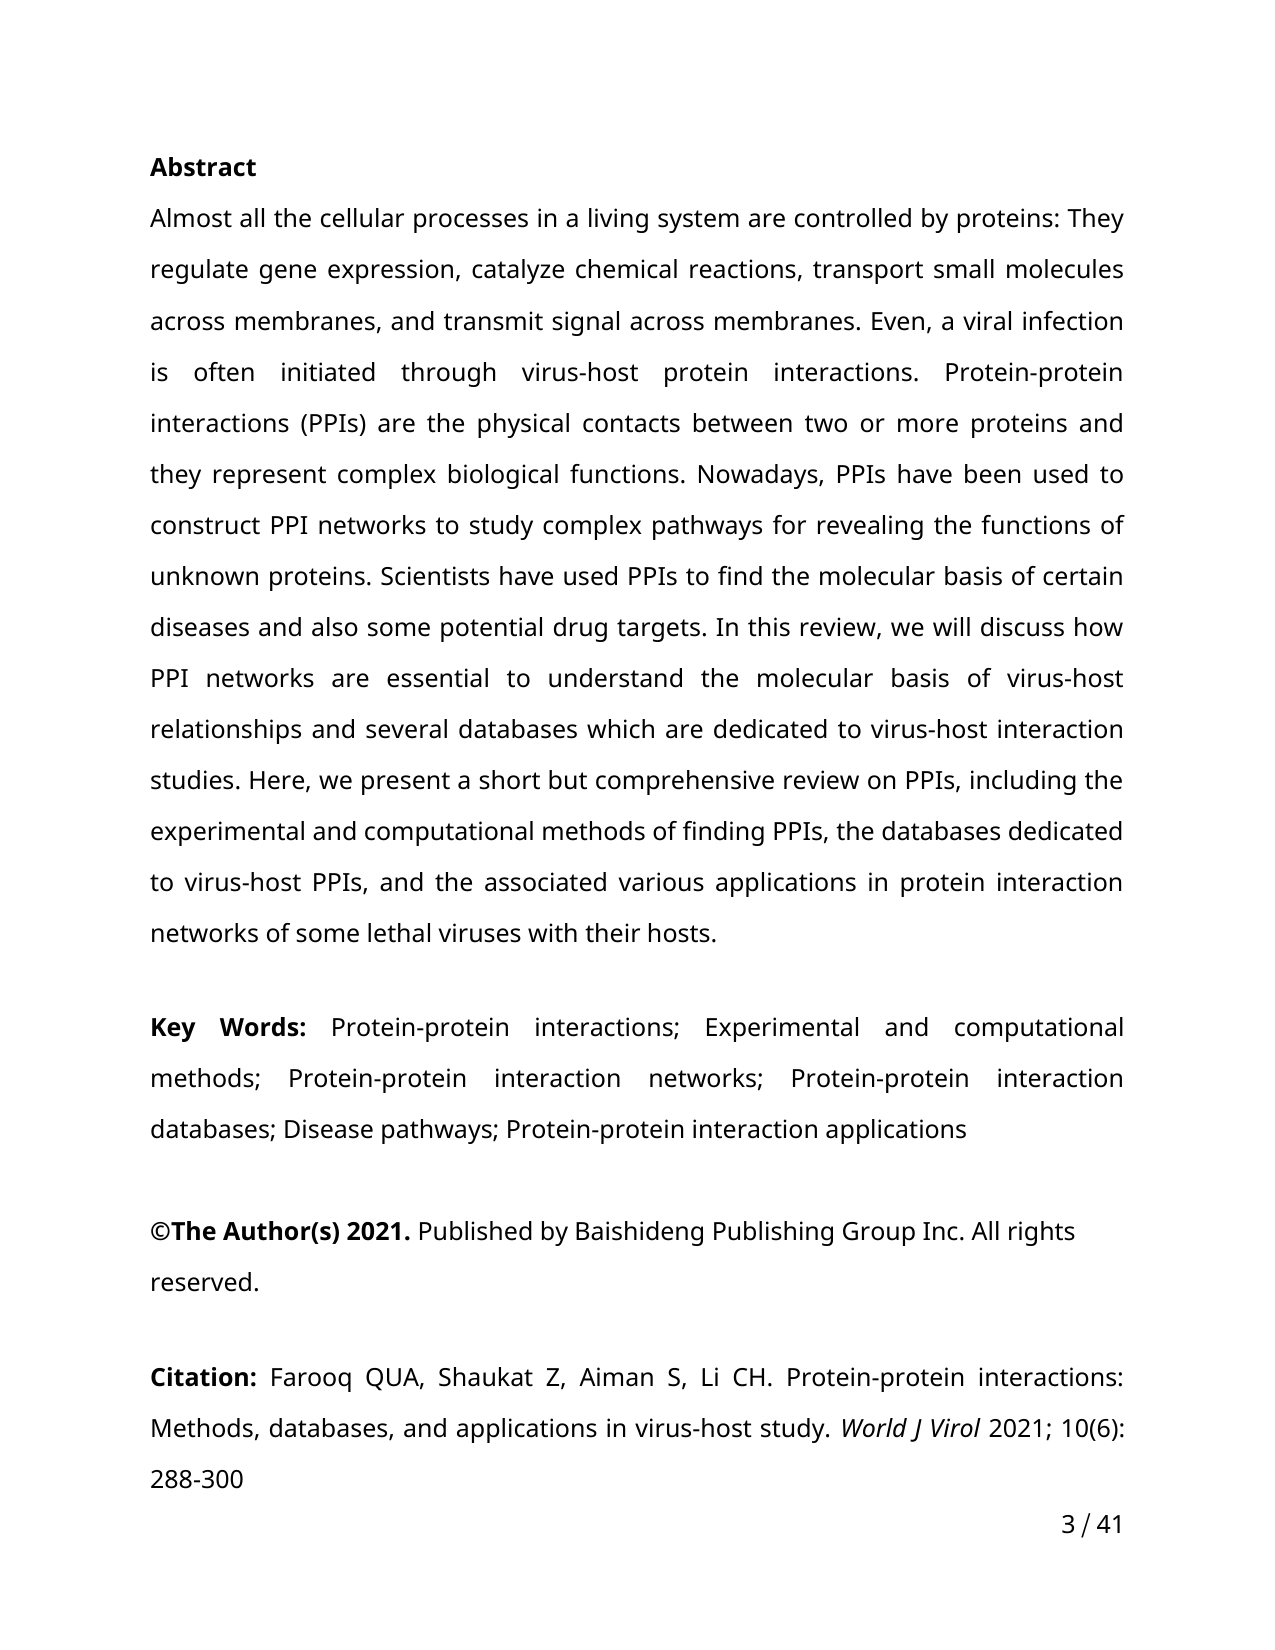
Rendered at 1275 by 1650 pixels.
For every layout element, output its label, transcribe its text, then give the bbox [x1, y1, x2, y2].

text Citation: Farooq QUA, Shaukat Z, Aiman S, Li CH. Protein-protein interactions: Methods, databases, and applications in virus-host study. World J Virol 2021; 10(6): 288-300 [150, 1359, 1125, 1495]
text Almost all the cellular processes in a living system are controlled by proteins: They regulate gene expression, catalyze chemical reactions, transport small molecules across membranes, and transmit signal across membranes. Even, a viral infection is often initiated through virus-host protein interactions. Protein-protein interactions (PPIs) are the physical contacts between two or more proteins and they represent complex biological functions. Nowadays, PPIs have been used to construct PPI networks to study complex pathways for revealing the functions of unknown proteins. Scientists have used PPIs to find the molecular basis of certain diseases and also some potential drug targets. In this review, we will discuss how PPI networks are essential to understand the molecular basis of virus-host relationships and several databases which are dedicated to virus-host interaction studies. Here, we present a short but comprehensive review on PPIs, including the experimental and computational methods of finding PPIs, the databases dedicated to virus-host PPIs, and the associated various applications in protein interaction networks of some lethal viruses with their hosts. [150, 201, 1125, 950]
text Abstract [150, 150, 1125, 184]
text Key Words: Protein-protein interactions; Experimental and computational methods; Protein-protein interaction networks; Protein-protein interaction databases; Disease pathways; Protein-protein interaction applications [150, 1010, 1125, 1146]
text ©The Author(s) 2021. Published by Baishideng Publishing Group Inc. All rights reserved. [150, 1214, 1125, 1299]
